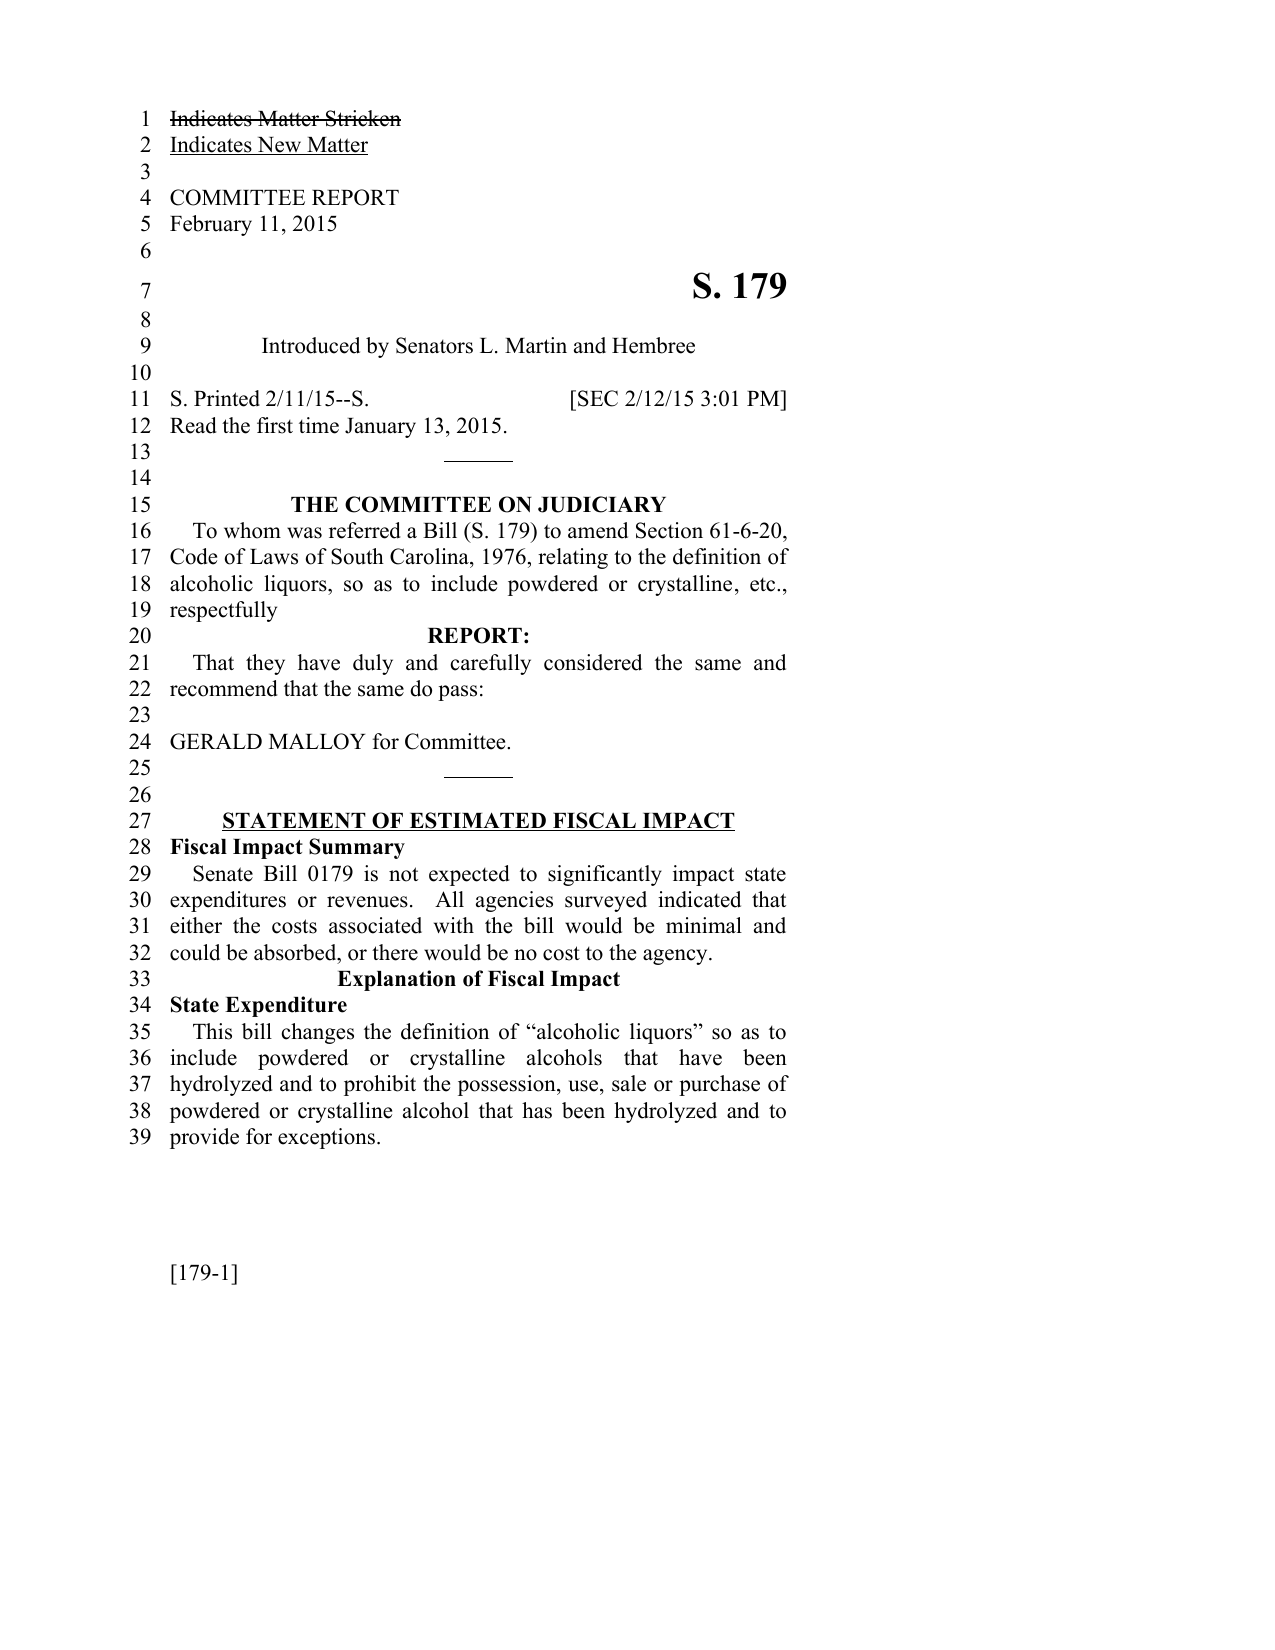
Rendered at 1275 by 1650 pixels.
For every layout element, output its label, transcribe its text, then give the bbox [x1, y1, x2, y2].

text S. Printed 2/11/15--S. [SEC 2/12/15 3:01 PM] [169, 385, 787, 412]
text REPORT: [169, 622, 787, 649]
text GERALD MALLOY for Committee. [169, 728, 787, 754]
text THE COMMITTEE ON JUDICIARY [169, 491, 787, 517]
text Indicates New Matter [169, 131, 787, 158]
text Introduced by Senators L. Martin and Hembree [169, 333, 787, 359]
text Fiscal Impact Summary [169, 833, 787, 860]
text STATEMENT OF ESTIMATED FISCAL IMPACT [169, 807, 787, 833]
text This bill changes the definition of “alcoholic liquors” so as to include powdered or crystalline alcohols that have been hydrolyzed and to prohibit the possession, use, sale or purchase of powdered or crystalline alcohol that has been hydrolyzed and to provide for exceptions. [169, 1018, 787, 1149]
text Explanation of Fiscal Impact [169, 965, 787, 991]
text COMMITTEE REPORT [169, 184, 787, 210]
text Read the first time January 13, 2015. [169, 412, 787, 438]
text That they have duly and carefully considered the same and recommend that the same do pass: [169, 649, 787, 702]
text Indicates Matter Stricken [169, 105, 787, 131]
text To whom was referred a Bill (S. 179) to amend Section 61-6-20, Code of Laws of South Carolina, 1976, relating to the definition of alcoholic liquors, so as to include powdered or crystalline, etc., respectfully [169, 517, 787, 622]
text S. 179 [169, 263, 787, 306]
text State Expenditure [169, 991, 787, 1018]
text Senate Bill 0179 is not expected to significantly impact state expenditures or revenues. All agencies surveyed indicated that either the costs associated with the bill would be minimal and could be absorbed, or there would be no cost to the agency. [169, 860, 787, 965]
text February 11, 2015 [169, 210, 787, 237]
